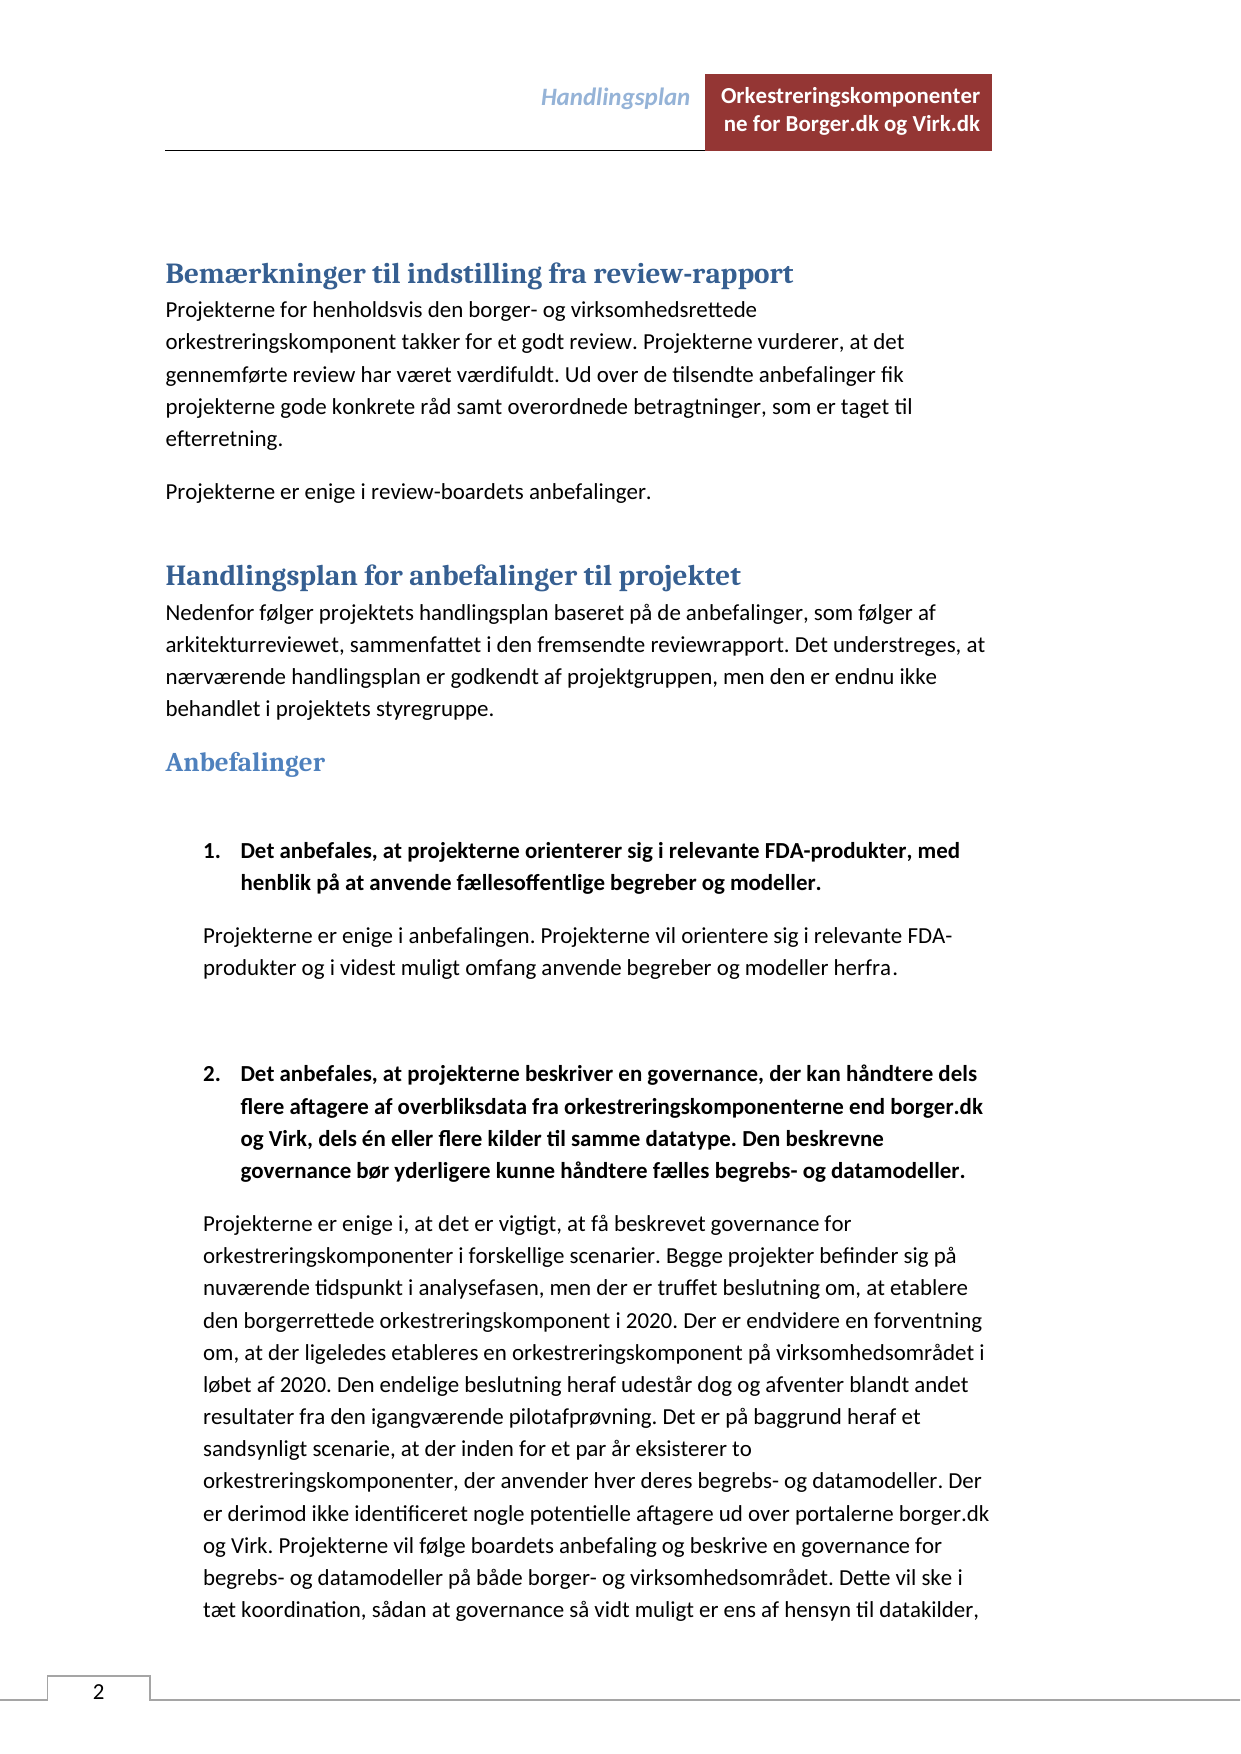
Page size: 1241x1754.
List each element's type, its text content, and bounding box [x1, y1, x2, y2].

text Projekterne er enige i anbefalingen. Projekterne vil orientere sig i relevante FDA-produkter og i videst muligt omfang anvende begreber og modeller herfra. [203, 921, 992, 982]
text Projekterne er enige i review-boardets anbefalinger. [165, 477, 992, 505]
text Nedenfor følger projektets handlingsplan baseret på de anbefalinger, som følger af arkitekturreviewet, sammenfattet i den fremsendte reviewrapport. Det understreges, at nærværende handlingsplan er godkendt af projektgruppen, men den er endnu ikke behandlet i projektets styregruppe. [165, 598, 992, 722]
list Det anbefales, at projekterne orienterer sig i relevante FDA-produkter, med henblik på at anvende fællesoffentlige begreber og modeller. [203, 836, 992, 896]
subtitle Anbefalinger [165, 747, 992, 778]
subtitle Handlingsplan for anbefalinger til projektet [165, 559, 992, 593]
subtitle Bemærkninger til indstilling fra review-rapport [165, 257, 992, 290]
list Det anbefales, at projekterne beskriver en governance, der kan håndtere dels flere aftagere af overbliksdata fra orkestreringskomponenterne end borger.dk og Virk, dels én eller flere kilder til samme datatype. Den beskrevne governance bør yderligere kunne håndtere fælles begrebs- og datamodeller. [203, 1059, 992, 1184]
text Projekterne for henholdsvis den borger- og virksomhedsrettede orkestreringskomponent takker for et godt review. Projekterne vurderer, at det gennemførte review har været værdifuldt. Ud over de tilsendte anbefalinger fik projekterne gode konkrete råd samt overordnede betragtninger, som er taget til efterretning. [165, 295, 992, 452]
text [203, 1209, 992, 1623]
